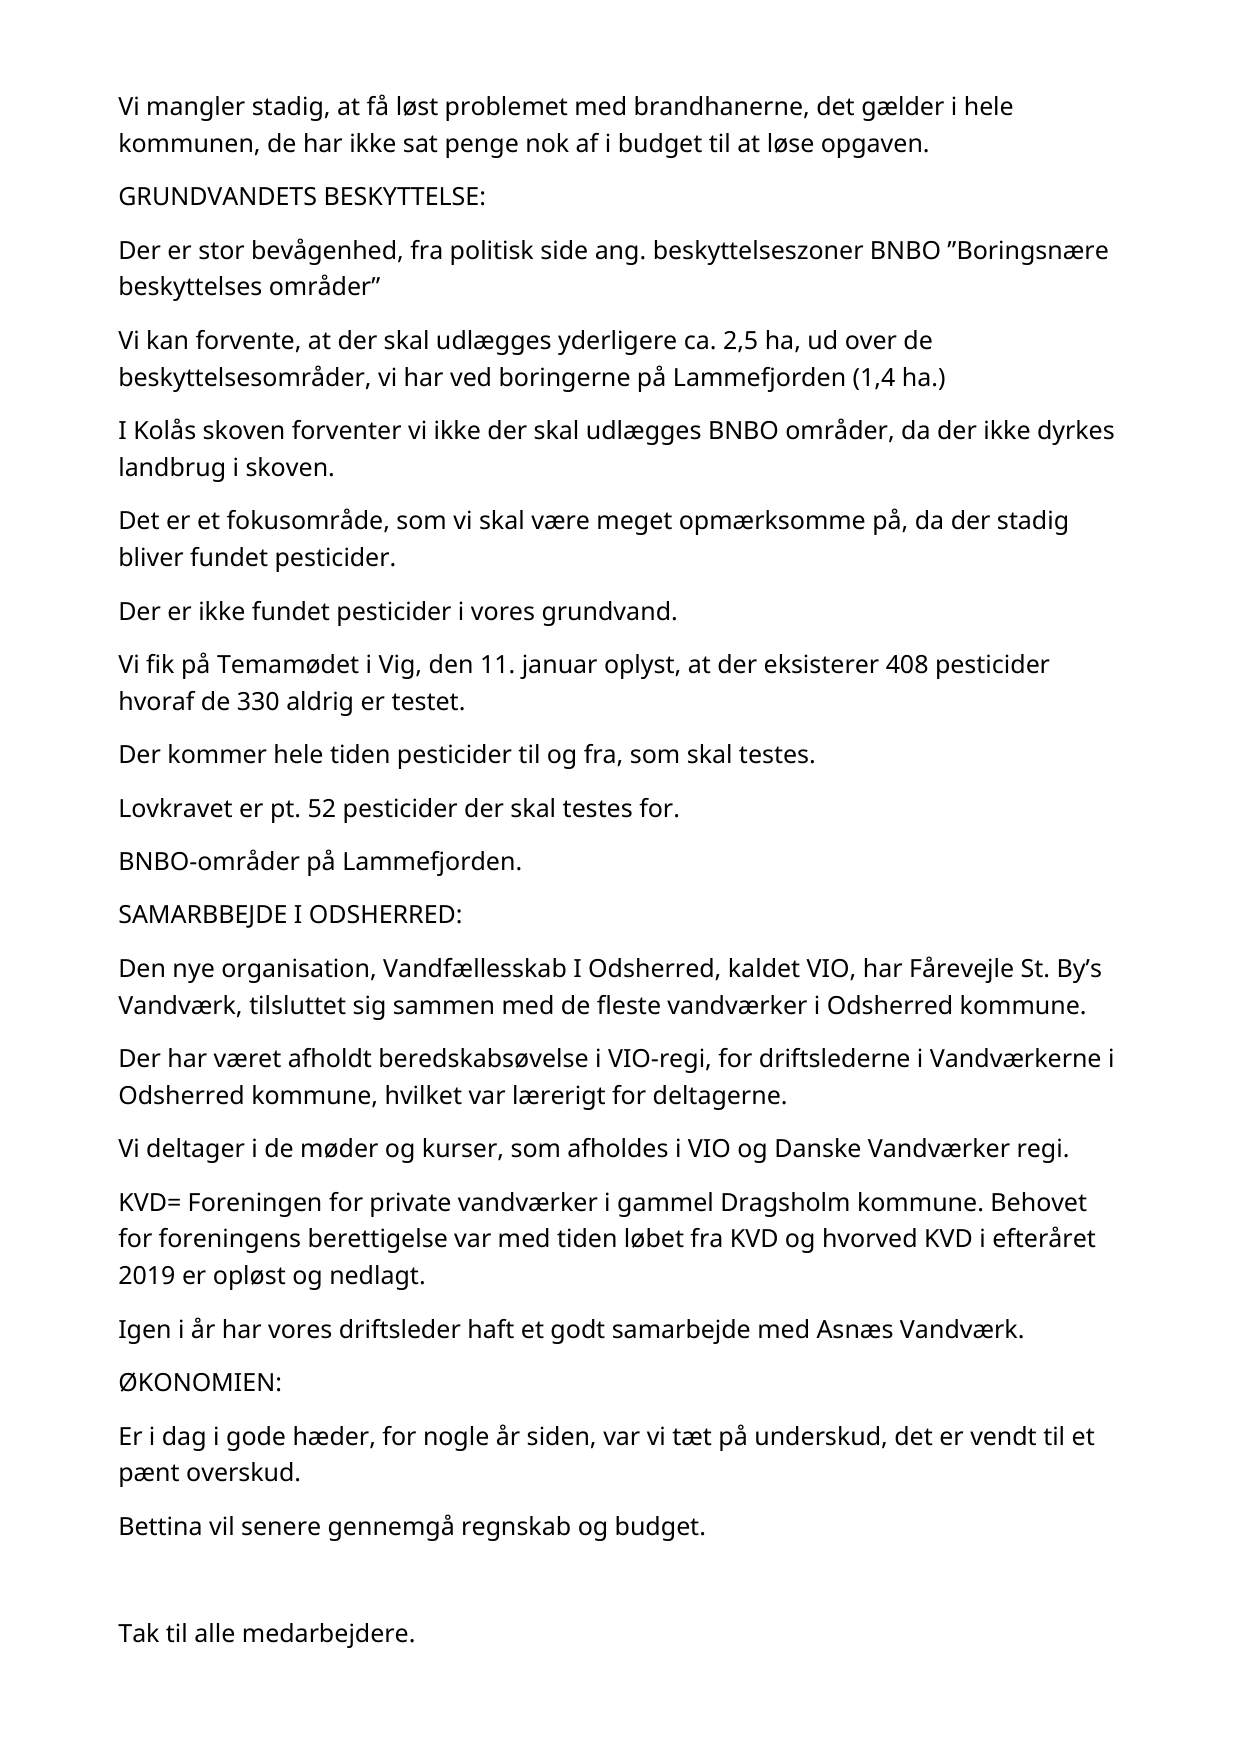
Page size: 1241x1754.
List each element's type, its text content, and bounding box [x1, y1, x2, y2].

text Bettina vil senere gennemgå regnskab og budget. [118, 1508, 1122, 1542]
text ØKONOMIEN: [118, 1365, 1122, 1399]
text Vi fik på Temamødet i Vig, den 11. januar oplyst, at der eksisterer 408 pesticider hvoraf de 330 aldrig er testet. [118, 647, 1122, 717]
text BNBO-områder på Lammefjorden. [118, 844, 1122, 878]
text GRUNDVANDETS BESKYTTELSE: [118, 179, 1122, 213]
text Tak til alle medarbejdere. [118, 1615, 1122, 1649]
text Vi mangler stadig, at få løst problemet med brandhanerne, det gælder i hele kommunen, de har ikke sat penge nok af i budget til at løse opgaven. [118, 89, 1122, 159]
text Der er stor bevågenhed, fra politisk side ang. beskyttelseszoner BNBO ”Boringsnære beskyttelses områder” [118, 232, 1122, 303]
text Vi deltager i de møder og kurser, som afholdes i VIO og Danske Vandværker regi. [118, 1131, 1122, 1165]
text I Kolås skoven forventer vi ikke der skal udlægges BNBO områder, da der ikke dyrkes landbrug i skoven. [118, 413, 1122, 483]
text Den nye organisation, Vandfællesskab I Odsherred, kaldet VIO, har Fårevejle St. By’s Vandværk, tilsluttet sig sammen med de fleste vandværker i Odsherred kommune. [118, 951, 1122, 1021]
text Det er et fokusområde, som vi skal være meget opmærksomme på, da der stadig bliver fundet pesticider. [118, 503, 1122, 574]
text Er i dag i gode hæder, for nogle år siden, var vi tæt på underskud, det er vendt til et pænt overskud. [118, 1418, 1122, 1489]
text Der kommer hele tiden pesticider til og fra, som skal testes. [118, 737, 1122, 771]
text Der er ikke fundet pesticider i vores grundvand. [118, 593, 1122, 627]
text Vi kan forvente, at der skal udlægges yderligere ca. 2,5 ha, ud over de beskyttelsesområder, vi har ved boringerne på Lammefjorden (1,4 ha.) [118, 322, 1122, 393]
text SAMARBBEJDE I ODSHERRED: [118, 897, 1122, 931]
text Lovkravet er pt. 52 pesticider der skal testes for. [118, 790, 1122, 824]
text Igen i år har vores driftsleder haft et godt samarbejde med Asnæs Vandværk. [118, 1311, 1122, 1345]
text Der har været afholdt beredskabsøvelse i VIO-regi, for driftslederne i Vandværkerne i Odsherred kommune, hvilket var lærerigt for deltagerne. [118, 1041, 1122, 1112]
text KVD= Foreningen for private vandværker i gammel Dragsholm kommune. Behovet for foreningens berettigelse var med tiden løbet fra KVD og hvorved KVD i efteråret 2019 er opløst og nedlagt. [118, 1184, 1122, 1292]
